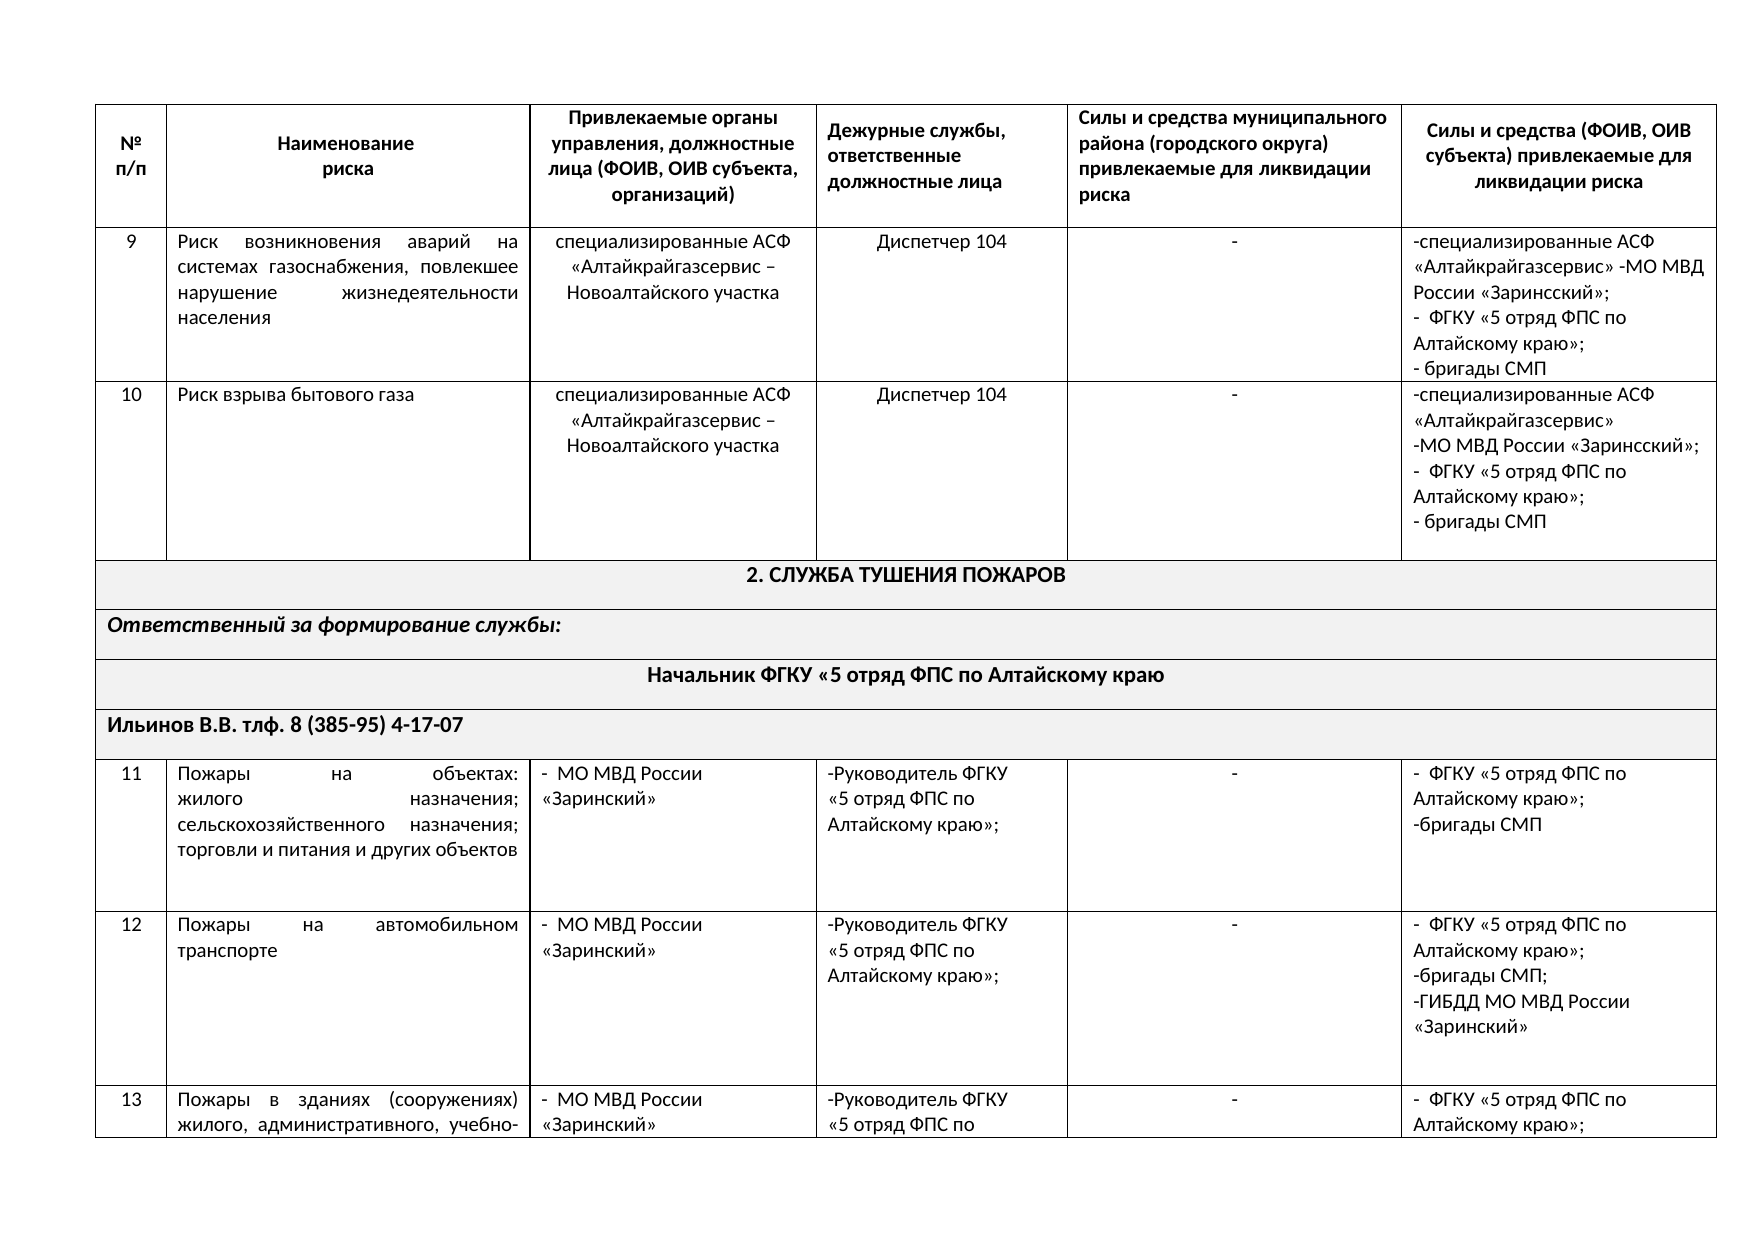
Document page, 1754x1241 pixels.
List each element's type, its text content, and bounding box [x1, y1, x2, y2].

table_cell -специализированные АСФ «Алтайкрайгазсервис» -МО МВД России «Заринсский»; - ФГКУ «5 отряд ФПС по Алтайскому краю»; - бригады СМП [1402, 228, 1716, 381]
table_cell -специализированные АСФ «Алтайкрайгазсервис» -МО МВД России «Заринсский»; - ФГКУ «5 отряд ФПС по Алтайскому краю»; - бригады СМП [1402, 382, 1716, 559]
table_cell -Руководитель ФГКУ «5 отряд ФПС по Алтайскому краю»; [817, 912, 1067, 1085]
table_header № п/п [96, 105, 166, 227]
table_header Силы и средства муниципального района (городского округа) привлекаемые для ликвидации риска [1068, 105, 1401, 227]
table_cell -Руководитель ФГКУ «5 отряд ФПС по Алтайскому краю»; [817, 1086, 1067, 1137]
table_header Наименование риска [167, 105, 529, 227]
table_cell 11 [96, 760, 166, 911]
table_header Дежурные службы, ответственные должностные лица [817, 105, 1067, 227]
table_header Привлекаемые органы управления, должностные лица (ФОИВ, ОИВ субъекта, организаций) [531, 105, 816, 227]
table_cell - ФГКУ «5 отряд ФПС по Алтайскому краю»; -бригады СМП; -ГИБДД МО МВД России «Заринский» [1402, 912, 1716, 1085]
table_cell 12 [96, 912, 166, 1085]
table_cell Диспетчер 104 [817, 228, 1067, 381]
table_cell специализированные АСФ «Алтайкрайгазсервис – Новоалтайского участка [531, 382, 816, 559]
table_cell - [1068, 228, 1401, 381]
table_cell - МО МВД России «Заринский» [531, 1086, 816, 1137]
table_cell - ФГКУ «5 отряд ФПС по Алтайскому краю»; -бригады СМП [1402, 1086, 1716, 1137]
table_cell Пожары на объектах: жилого назначения; сельскохозяйственного назначения; торговли и питания и других объектов [167, 760, 529, 911]
table_cell 9 [96, 228, 166, 381]
table_cell -Руководитель ФГКУ «5 отряд ФПС по Алтайскому краю»; [817, 760, 1067, 911]
table_cell - [1068, 382, 1401, 559]
table_cell - [1068, 912, 1401, 1085]
table_cell 10 [96, 382, 166, 559]
table_cell 13 [96, 1086, 166, 1137]
table_cell Ильинов В.В. тлф. 8 (385-95) 4-17-07 [96, 710, 1716, 759]
table_cell - ФГКУ «5 отряд ФПС по Алтайскому краю»; -бригады СМП [1402, 760, 1716, 911]
table_cell - МО МВД России «Заринский» [531, 760, 816, 911]
table_header Силы и средства (ФОИВ, ОИВ субъекта) привлекаемые для ликвидации риска [1402, 105, 1716, 227]
table_cell Начальник ФГКУ «5 отряд ФПС по Алтайскому краю [96, 660, 1716, 709]
table_cell Диспетчер 104 [817, 382, 1067, 559]
table_cell Ответственный за формирование службы: [96, 610, 1716, 659]
table_cell 2. СЛУЖБА ТУШЕНИЯ ПОЖАРОВ [96, 561, 1716, 609]
table_cell - [1068, 760, 1401, 911]
table_cell Риск взрыва бытового газа [167, 382, 529, 559]
table_cell специализированные АСФ «Алтайкрайгазсервис – Новоалтайского участка [531, 228, 816, 381]
table_cell Пожары на автомобильном транспорте [167, 912, 529, 1085]
table_cell - МО МВД России «Заринский» [531, 912, 816, 1085]
table_cell - [1068, 1086, 1401, 1137]
table_cell Риск возникновения аварий на системах газоснабжения, повлекшее нарушение жизнедеятельности населения [167, 228, 529, 381]
